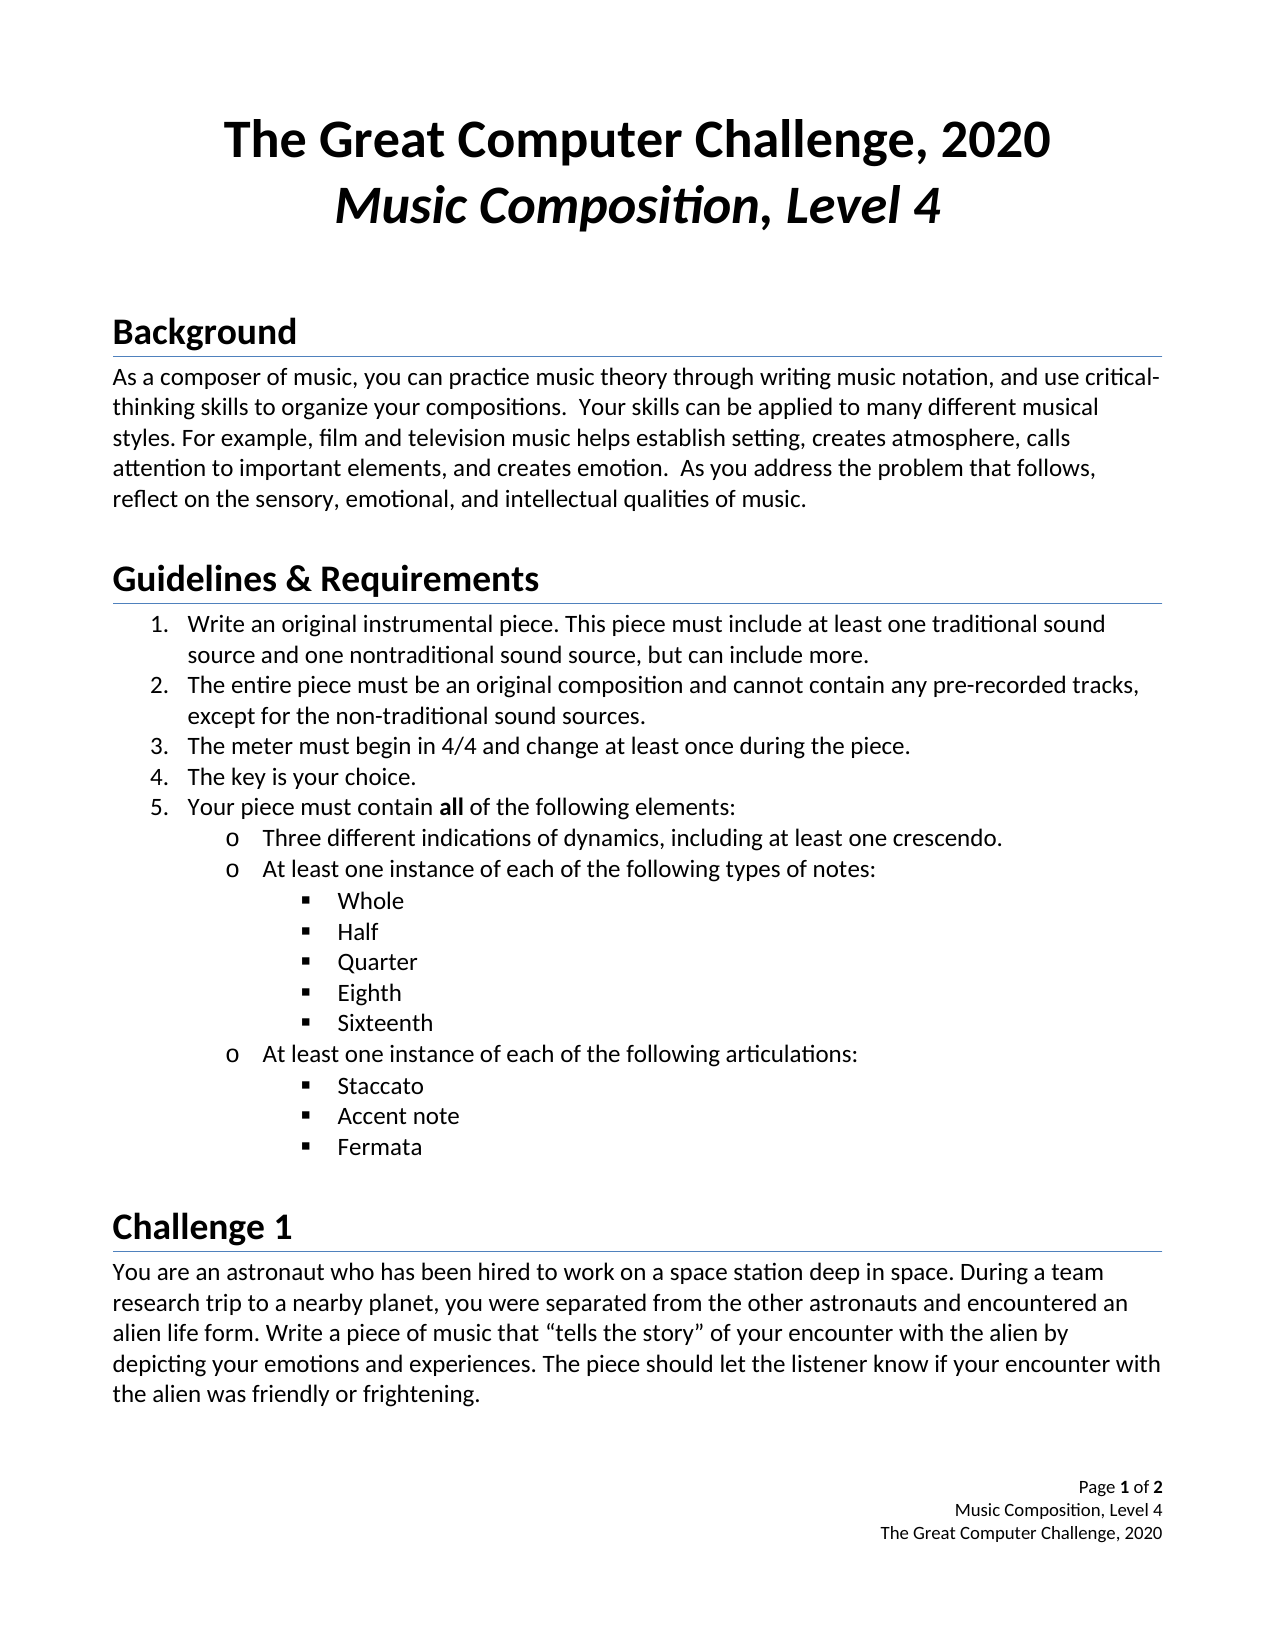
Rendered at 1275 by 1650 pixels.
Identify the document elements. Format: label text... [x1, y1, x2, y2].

list The key is your choice. [150, 761, 1162, 791]
list Quarter [300, 946, 1162, 977]
text Music Composition, Level 4 [112, 171, 1162, 237]
text The Great Computer Challenge, 2020 [112, 105, 1162, 171]
subtitle Challenge 1 [112, 1203, 1162, 1252]
text As a composer of music, you can practice music theory through writing music notation, and use critical-thinking skills to organize your compositions. Your skills can be applied to many different musical styles. For example, film and television music helps establish setting, creates atmosphere, calls attention to important elements, and creates emotion. As you address the problem that follows, reflect on the sensory, emotional, and intellectual qualities of music. [112, 361, 1162, 513]
list Three different indications of dynamics, including at least one crescendo. [225, 822, 1162, 854]
subtitle Background [112, 308, 1162, 357]
list Whole [300, 885, 1162, 916]
text You are an astronaut who has been hired to work on a space station deep in space. During a team research trip to a nearby planet, you were separated from the other astronauts and encountered an alien life form. Write a piece of music that “tells the story” of your encounter with the alien by depicting your emotions and experiences. The piece should let the listener know if your encounter with the alien was friendly or frightening. [112, 1256, 1162, 1409]
list Write an original instrumental piece. This piece must include at least one traditional sound source and one nontraditional sound source, but can include more. [150, 608, 1162, 669]
list Sixteenth [300, 1007, 1162, 1038]
list Your piece must contain all of the following elements: [150, 791, 1162, 822]
list Staccato [300, 1070, 1162, 1100]
list Fermata [300, 1131, 1162, 1161]
list Half [300, 916, 1162, 946]
list The entire piece must be an original composition and cannot contain any pre-recorded tracks, except for the non-traditional sound sources. [150, 669, 1162, 730]
list Eighth [300, 977, 1162, 1007]
list The meter must begin in 4/4 and change at least once during the piece. [150, 730, 1162, 761]
list At least one instance of each of the following articulations: [225, 1038, 1162, 1070]
subtitle Guidelines & Requirements [112, 555, 1162, 604]
list Accent note [300, 1100, 1162, 1131]
list At least one instance of each of the following types of notes: [225, 854, 1162, 885]
